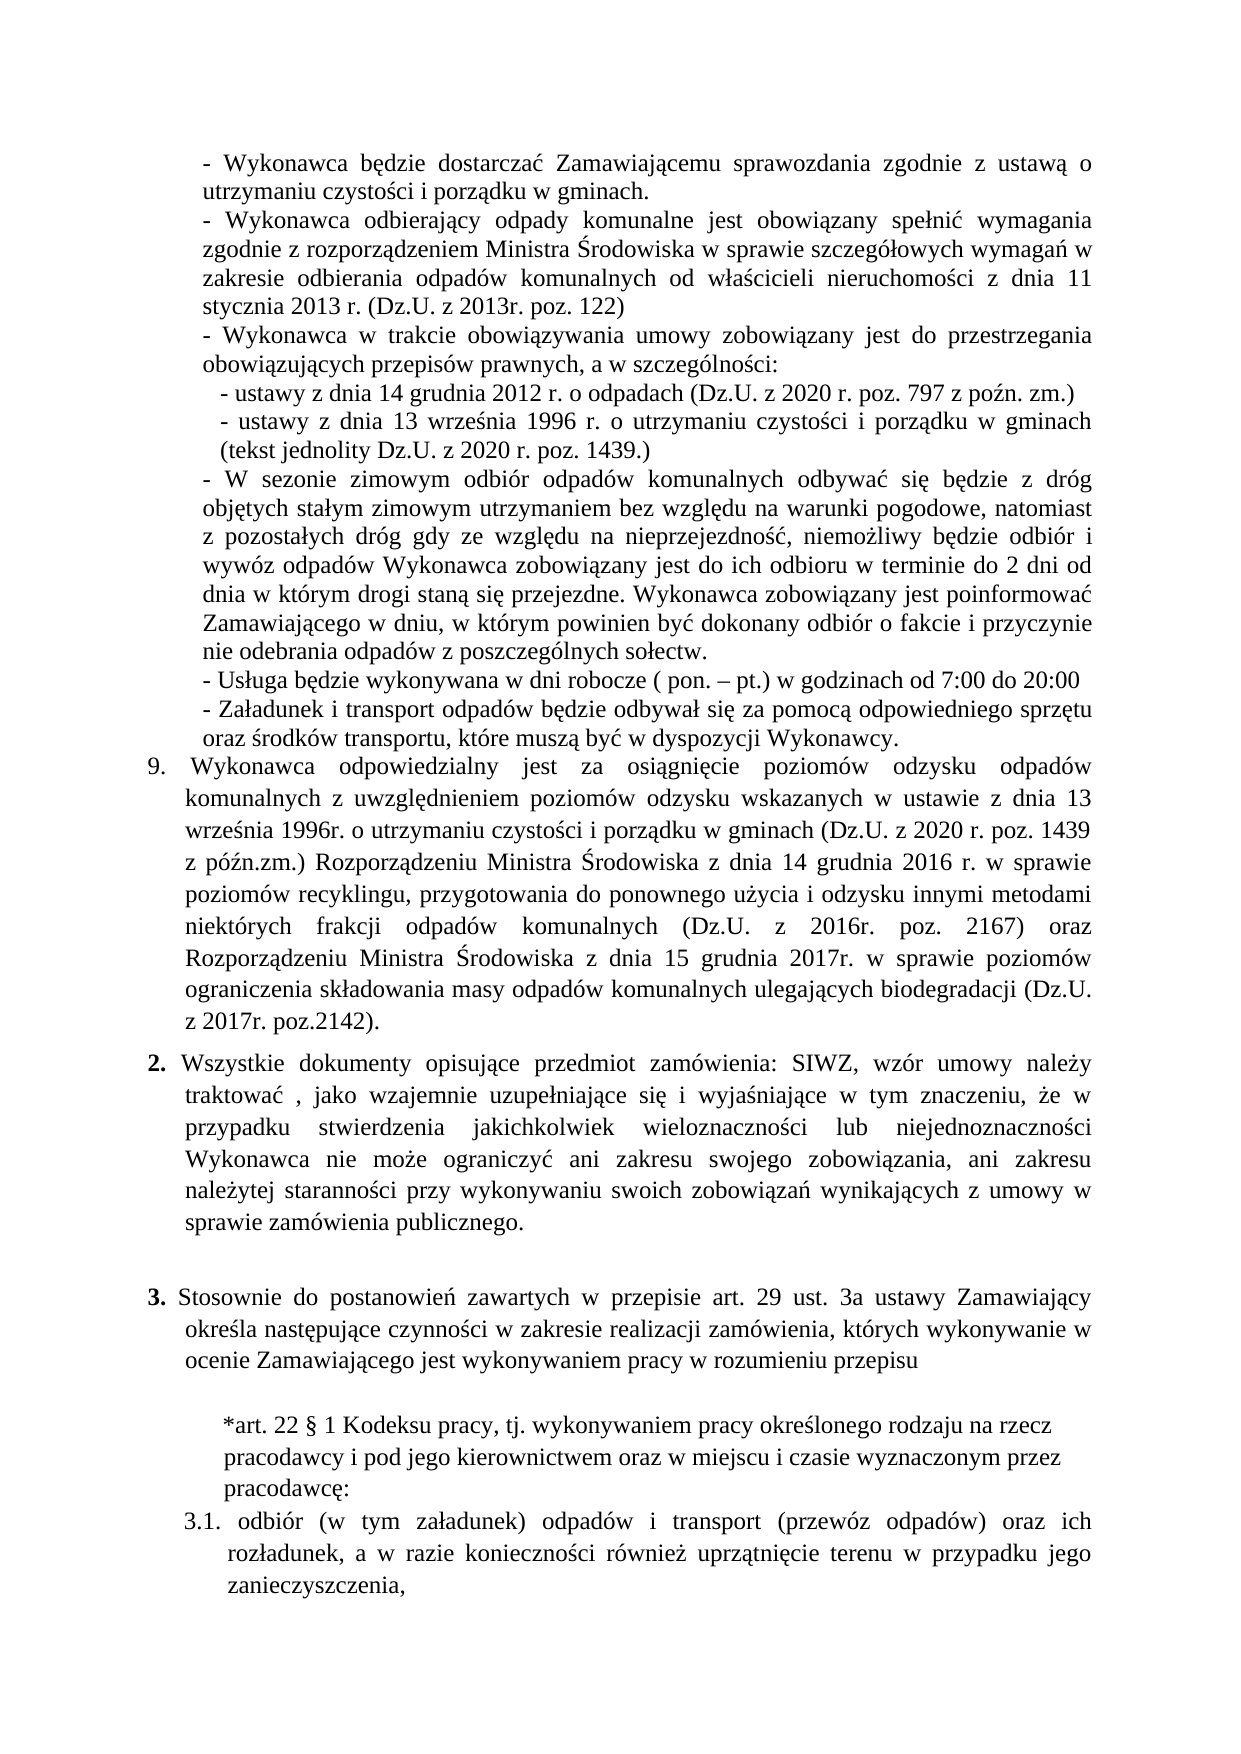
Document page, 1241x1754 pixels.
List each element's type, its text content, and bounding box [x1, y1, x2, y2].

text - Załadunek i transport odpadów będzie odbywał się za pomocą odpowiedniego sprzętu oraz środków transportu, które muszą być w dyspozycji Wykonawcy. [202, 694, 1093, 751]
text 9. Wykonawca odpowiedzialny jest za osiągnięcie poziomów odzysku odpadów komunalnych z uwzględnieniem poziomów odzysku wskazanych w ustawie z dnia 13 września 1996r. o utrzymaniu czystości i porządku w gminach (Dz.U. z 2020 r. poz. 1439 z późn.zm.) Rozporządzeniu Ministra Środowiska z dnia 14 grudnia 2016 r. w sprawie poziomów recyklingu, przygotowania do ponownego użycia i odzysku innymi metodami niektórych frakcji odpadów komunalnych (Dz.U. z 2016r. poz. 2167) oraz Rozporządzeniu Ministra Środowiska z dnia 15 grudnia 2017r. w sprawie poziomów ograniczenia składowania masy odpadów komunalnych ulegających biodegradacji (Dz.U. z 2017r. poz.2142). [147, 751, 1092, 1035]
text - ustawy z dnia 14 grudnia 2012 r. o odpadach (Dz.U. z 2020 r. poz. 797 z poźn. zm.) [202, 378, 1093, 406]
text 3. Stosownie do postanowień zawartych w przepisie art. 29 ust. 3a ustawy Zamawiający określa następujące czynności w zakresie realizacji zamówienia, których wykonywanie w ocenie Zamawiającego jest wykonywaniem pracy w rozumieniu przepisu [147, 1282, 1092, 1374]
text - Wykonawca będzie dostarczać Zamawiającemu sprawozdania zgodnie z ustawą o utrzymaniu czystości i porządku w gminach. [202, 148, 1093, 205]
text 3.1. odbiór (w tym załadunek) odpadów i transport (przewóz odpadów) oraz ich rozładunek, a w razie konieczności również uprzątnięcie terenu w przypadku jego zanieczyszczenia, [183, 1506, 1092, 1599]
text - ustawy z dnia 13 września 1996 r. o utrzymaniu czystości i porządku w gminach (tekst jednolity Dz.U. z 2020 r. poz. 1439.) [220, 406, 1093, 464]
text - Usługa będzie wykonywana w dni robocze ( pon. – pt.) w godzinach od 7:00 do 20:00 [202, 665, 1093, 694]
text *art. 22 § 1 Kodeksu pracy, tj. wykonywaniem pracy określonego rodzaju na rzecz pracodawcy i pod jego kierownictwem oraz w miejscu i czasie wyznaczonym przez pracodawcę: [222, 1410, 1093, 1502]
text - W sezonie zimowym odbiór odpadów komunalnych odbywać się będzie z dróg objętych stałym zimowym utrzymaniem bez względu na warunki pogodowe, natomiast z pozostałych dróg gdy ze względu na nieprzejezdność, niemożliwy będzie odbiór i wywóz odpadów Wykonawca zobowiązany jest do ich odbioru w terminie do 2 dni od dnia w którym drogi staną się przejezdne. Wykonawca zobowiązany jest poinformować Zamawiającego w dniu, w którym powinien być dokonany odbiór o fakcie i przyczynie nie odebrania odpadów z poszczególnych sołectw. [202, 464, 1093, 665]
text - Wykonawca w trakcie obowiązywania umowy zobowiązany jest do przestrzegania obowiązujących przepisów prawnych, a w szczególności: [202, 320, 1093, 378]
text - Wykonawca odbierający odpady komunalne jest obowiązany spełnić wymagania zgodnie z rozporządzeniem Ministra Środowiska w sprawie szczegółowych wymagań w zakresie odbierania odpadów komunalnych od właścicieli nieruchomości z dnia 11 stycznia 2013 r. (Dz.U. z 2013r. poz. 122) [202, 205, 1093, 320]
text 2. Wszystkie dokumenty opisujące przedmiot zamówienia: SIWZ, wzór umowy należy traktować , jako wzajemnie uzupełniające się i wyjaśniające w tym znaczeniu, że w przypadku stwierdzenia jakichkolwiek wieloznaczności lub niejednoznaczności Wykonawca nie może ograniczyć ani zakresu swojego zobowiązania, ani zakresu należytej staranności przy wykonywaniu swoich zobowiązań wynikających z umowy w sprawie zamówienia publicznego. [147, 1048, 1092, 1236]
